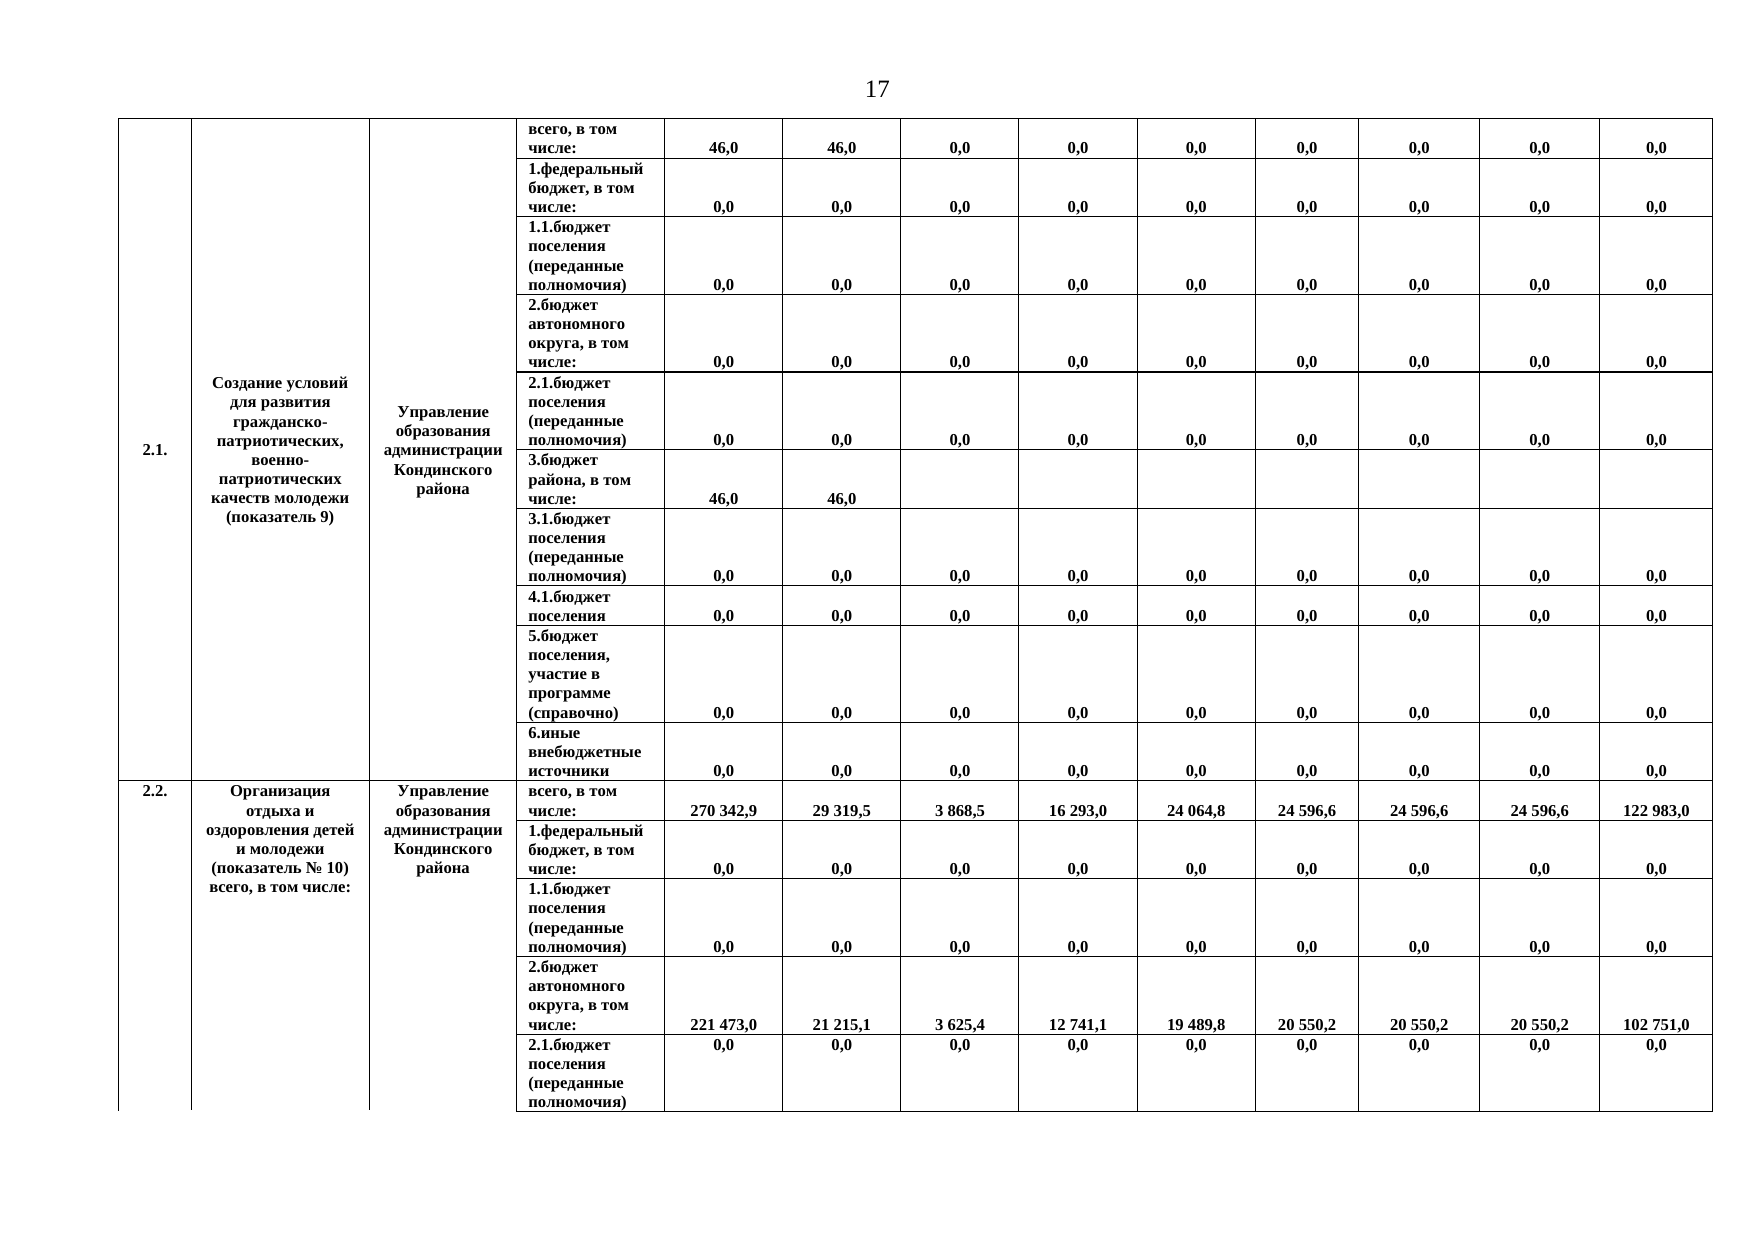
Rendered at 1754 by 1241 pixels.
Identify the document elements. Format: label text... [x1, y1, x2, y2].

table_cell 46,0 [665, 450, 782, 508]
table_cell 0,0 [901, 821, 1018, 878]
table_cell 0,0 [1480, 295, 1599, 371]
table_cell 1.федеральный бюджет, в том числе: [517, 159, 664, 216]
table_cell 0,0 [1019, 295, 1137, 371]
table_cell 0,0 [783, 217, 900, 294]
table_cell [1138, 450, 1255, 508]
table_cell 0,0 [1138, 119, 1255, 157]
table_cell 0,0 [665, 1035, 782, 1111]
table_cell 0,0 [665, 159, 782, 216]
table_cell 0,0 [1138, 217, 1255, 294]
table_cell 0,0 [783, 159, 900, 216]
table_cell 0,0 [1480, 373, 1599, 449]
table_cell 1.1.бюджет поселения (переданные полномочия) [517, 217, 664, 294]
table_cell 0,0 [1256, 879, 1358, 956]
table_cell Создание условий для развития гражданско-патриотических, военно-патриотических качеств молодежи (показатель 9) [192, 119, 369, 780]
table_cell 2.бюджет автономного округа, в том числе: [517, 957, 664, 1033]
table_cell [901, 450, 1018, 508]
table_cell [1480, 450, 1599, 508]
table_cell 0,0 [1600, 119, 1712, 157]
table_cell 46,0 [783, 119, 900, 157]
table_cell 221 473,0 [665, 957, 782, 1033]
table_cell 0,0 [1359, 295, 1479, 371]
table_cell 0,0 [1019, 373, 1137, 449]
table_cell 0,0 [1256, 509, 1358, 585]
table_cell 0,0 [1138, 509, 1255, 585]
table_cell 0,0 [1600, 626, 1712, 722]
table_cell 0,0 [901, 723, 1018, 780]
table_cell 0,0 [665, 373, 782, 449]
table_cell 3 868,5 [901, 781, 1018, 819]
table_cell 0,0 [1480, 626, 1599, 722]
table_cell 2.1.бюджет поселения (переданные полномочия) [517, 1035, 664, 1111]
table_cell 2.1.бюджет поселения (переданные полномочия) [517, 373, 664, 449]
table_cell 0,0 [1480, 1035, 1599, 1111]
table_cell 46,0 [783, 450, 900, 508]
table_cell 1.1.бюджет поселения (переданные полномочия) [517, 879, 664, 956]
table_cell 0,0 [783, 821, 900, 878]
table_cell 0,0 [665, 586, 782, 625]
table_cell 0,0 [1019, 217, 1137, 294]
table_cell 0,0 [1019, 723, 1137, 780]
table_cell 0,0 [1480, 217, 1599, 294]
table_cell 2.бюджет автономного округа, в том числе: [517, 295, 664, 371]
table_cell 122 983,0 [1600, 781, 1712, 819]
table_cell Управление образования администрации Кондинского района [370, 119, 516, 780]
table_cell 0,0 [1138, 723, 1255, 780]
table_cell 0,0 [901, 119, 1018, 157]
table_cell 0,0 [1600, 509, 1712, 585]
table_cell 0,0 [1256, 159, 1358, 216]
table_cell 2.2. [119, 781, 191, 1111]
table_cell 0,0 [1256, 373, 1358, 449]
table_cell 0,0 [1256, 586, 1358, 625]
table_cell 0,0 [1359, 626, 1479, 722]
table_cell 0,0 [1600, 159, 1712, 216]
table_cell 5.бюджет поселения, участие в программе (справочно) [517, 626, 664, 722]
table_cell 0,0 [901, 626, 1018, 722]
table_cell 0,0 [1480, 159, 1599, 216]
table_cell 0,0 [665, 509, 782, 585]
table_cell 20 550,2 [1480, 957, 1599, 1033]
table_cell 0,0 [665, 217, 782, 294]
table_cell 0,0 [1019, 586, 1137, 625]
table_cell 0,0 [1600, 821, 1712, 878]
table_cell Организация отдыха и оздоровления детей и молодежи (показатель № 10) всего, в том числе: [191, 781, 369, 1111]
table_cell 0,0 [665, 626, 782, 722]
table_cell 0,0 [1480, 821, 1599, 878]
table_cell 102 751,0 [1600, 957, 1712, 1033]
table_cell 0,0 [901, 295, 1018, 371]
table_cell Управление образования администрации Кондинского района [369, 781, 516, 1111]
table_cell всего, в том числе: [517, 119, 664, 157]
table_cell 24 596,6 [1480, 781, 1599, 819]
table_cell 0,0 [1019, 509, 1137, 585]
table_cell 20 550,2 [1256, 957, 1358, 1033]
table_cell 0,0 [901, 586, 1018, 625]
table_cell 0,0 [1138, 626, 1255, 722]
table_cell 0,0 [1600, 723, 1712, 780]
table_cell 3.бюджет района, в том числе: [517, 450, 664, 508]
table_cell 0,0 [783, 295, 900, 371]
table_cell всего, в том числе: [517, 781, 664, 819]
table_cell 0,0 [1138, 373, 1255, 449]
table_cell 46,0 [665, 119, 782, 157]
table_cell 0,0 [1600, 373, 1712, 449]
table_cell 0,0 [1256, 295, 1358, 371]
table_cell 0,0 [1256, 626, 1358, 722]
table_cell 0,0 [1019, 159, 1137, 216]
table_cell 0,0 [783, 373, 900, 449]
table_cell 0,0 [1480, 879, 1599, 956]
table_cell 0,0 [1019, 821, 1137, 878]
table_cell 0,0 [901, 217, 1018, 294]
table_cell 0,0 [1600, 1035, 1712, 1111]
table_cell 0,0 [783, 879, 900, 956]
table_cell [1019, 450, 1137, 508]
table_cell 0,0 [1359, 119, 1479, 157]
table_cell 0,0 [665, 879, 782, 956]
table_cell 0,0 [1019, 879, 1137, 956]
table_cell 0,0 [1359, 723, 1479, 780]
table_cell [1256, 450, 1358, 508]
table_cell [1359, 450, 1479, 508]
table_cell 3 625,4 [901, 957, 1018, 1033]
table_cell 0,0 [1256, 723, 1358, 780]
table_cell 0,0 [1359, 1035, 1479, 1111]
table_cell 0,0 [1138, 159, 1255, 216]
table_cell 0,0 [901, 373, 1018, 449]
table_cell 20 550,2 [1359, 957, 1479, 1033]
table_cell 0,0 [1359, 879, 1479, 956]
table_cell 0,0 [783, 626, 900, 722]
table_cell 0,0 [665, 295, 782, 371]
table_cell 0,0 [1600, 295, 1712, 371]
table_cell 0,0 [901, 1035, 1018, 1111]
table_cell 29 319,5 [783, 781, 900, 819]
table_cell 0,0 [1600, 586, 1712, 625]
table_cell 1.федеральный бюджет, в том числе: [517, 821, 664, 878]
table_cell 19 489,8 [1138, 957, 1255, 1033]
table_cell 0,0 [1359, 159, 1479, 216]
table_cell 0,0 [1480, 723, 1599, 780]
table_cell 0,0 [1600, 217, 1712, 294]
table_cell 2.1. [119, 119, 191, 780]
table_cell 0,0 [783, 1035, 900, 1111]
table_cell 0,0 [1019, 626, 1137, 722]
table_cell 0,0 [1359, 217, 1479, 294]
table_cell 0,0 [1480, 509, 1599, 585]
table_cell 24 596,6 [1359, 781, 1479, 819]
table_cell 0,0 [1480, 586, 1599, 625]
table_cell 0,0 [1359, 509, 1479, 585]
table_cell 270 342,9 [665, 781, 782, 819]
table_cell 21 215,1 [783, 957, 900, 1033]
table_cell 0,0 [783, 509, 900, 585]
table_cell 0,0 [665, 821, 782, 878]
table_cell 0,0 [1138, 295, 1255, 371]
table_cell 0,0 [1359, 821, 1479, 878]
table_cell 16 293,0 [1019, 781, 1137, 819]
table_cell 0,0 [901, 159, 1018, 216]
table_cell 0,0 [1256, 119, 1358, 157]
table_cell 0,0 [1256, 1035, 1358, 1111]
table_cell 0,0 [1019, 119, 1137, 157]
table_cell 0,0 [1138, 1035, 1255, 1111]
table_cell 0,0 [901, 509, 1018, 585]
table_cell 0,0 [901, 879, 1018, 956]
table_cell 0,0 [1138, 879, 1255, 956]
table_cell 0,0 [1138, 586, 1255, 625]
table_cell 24 064,8 [1138, 781, 1255, 819]
table_cell 0,0 [783, 586, 900, 625]
table_cell 0,0 [1019, 1035, 1137, 1111]
table_cell [1600, 450, 1712, 508]
table_cell 0,0 [1600, 879, 1712, 956]
table_cell 6.иные внебюджетные источники [517, 723, 664, 780]
table_cell 0,0 [1480, 119, 1599, 157]
table_cell 12 741,1 [1019, 957, 1137, 1033]
table_cell 4.1.бюджет поселения [517, 586, 664, 625]
table_cell 0,0 [783, 723, 900, 780]
table_cell 3.1.бюджет поселения (переданные полномочия) [517, 509, 664, 585]
table_cell 24 596,6 [1256, 781, 1358, 819]
table_cell 0,0 [1359, 586, 1479, 625]
table_cell 0,0 [665, 723, 782, 780]
table_cell 0,0 [1256, 821, 1358, 878]
table_cell 0,0 [1256, 217, 1358, 294]
table_cell 0,0 [1359, 373, 1479, 449]
table_cell 0,0 [1138, 821, 1255, 878]
